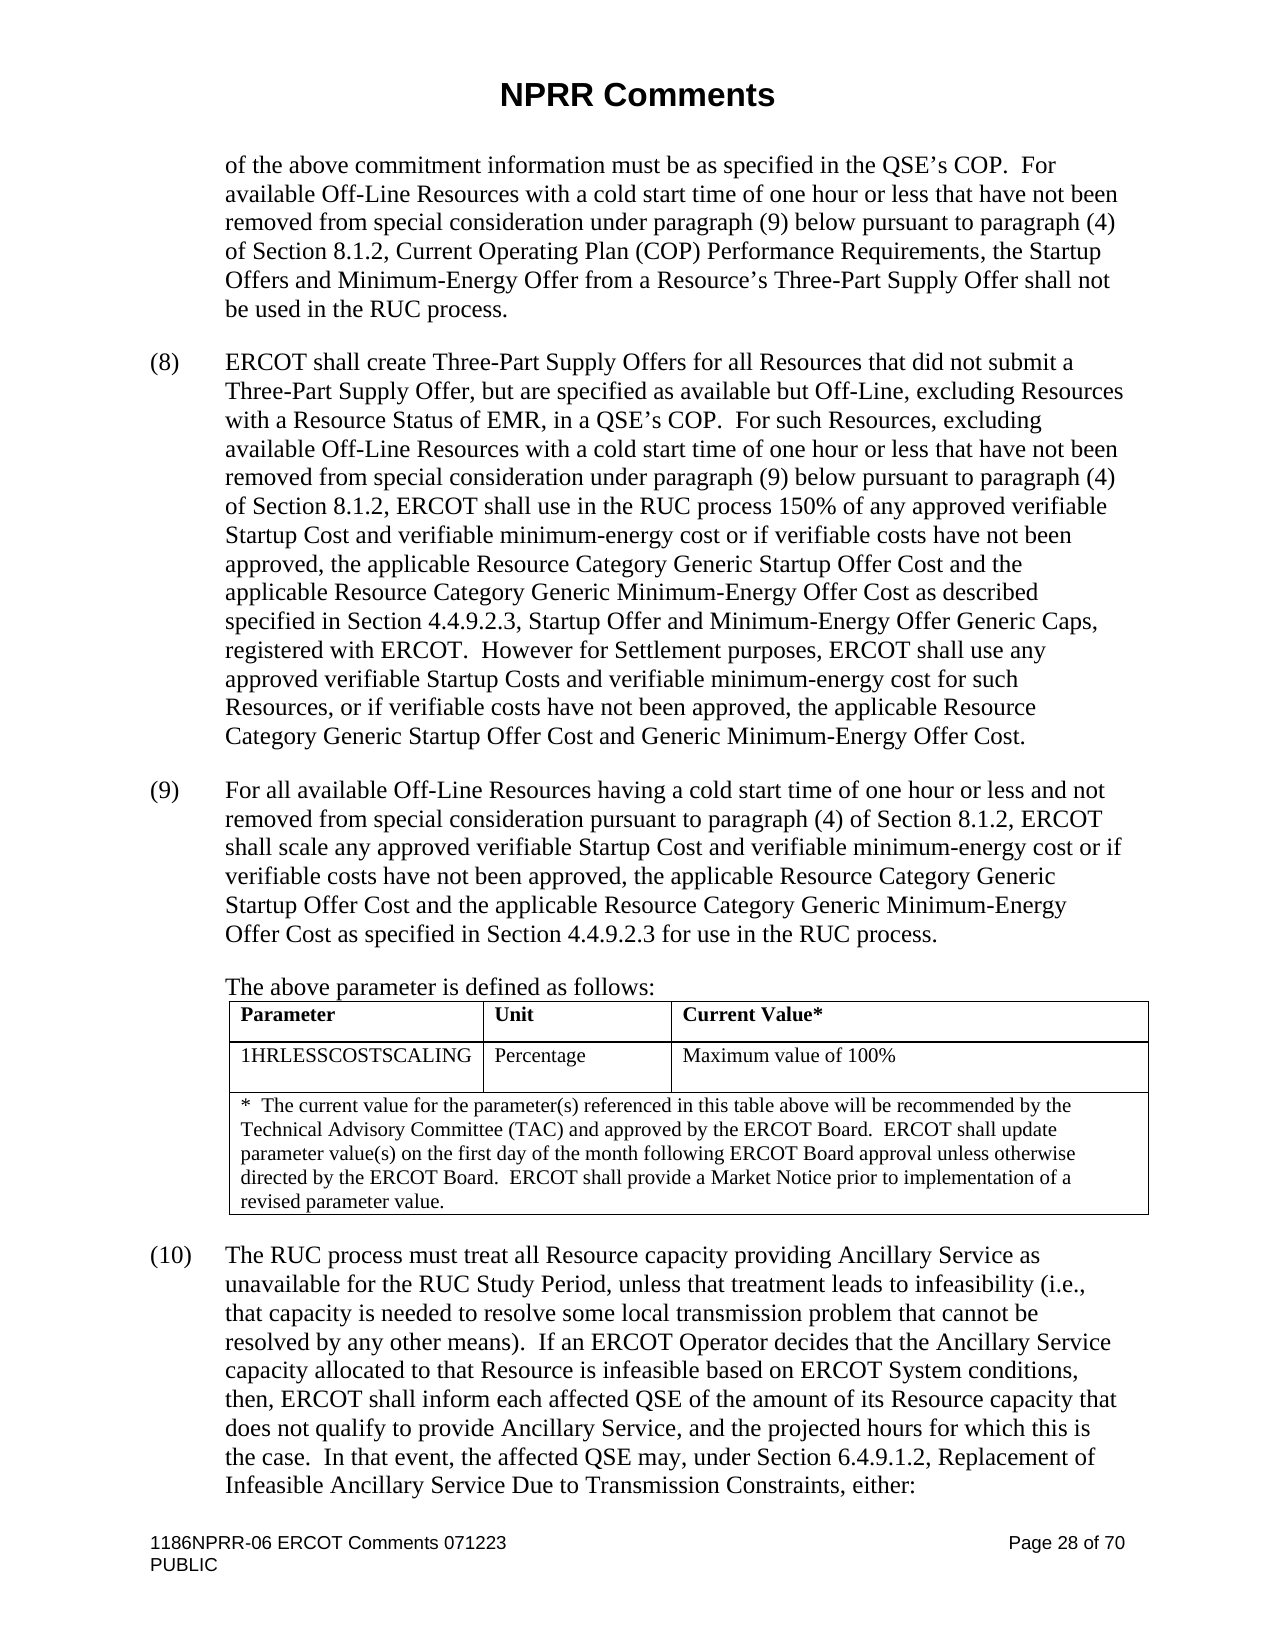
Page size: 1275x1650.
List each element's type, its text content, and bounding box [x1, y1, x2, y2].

table_cell * The current value for the parameter(s) referenced in this table above will be recommended by the Technical Advisory Committee (TAC) and approved by the ERCOT Board. ERCOT shall update parameter value(s) on the first day of the month following ERCOT Board approval unless otherwise directed by the ERCOT Board. ERCOT shall provide a Market Notice prior to implementation of a revised parameter value. [230, 1093, 1148, 1214]
table_header Unit [484, 1002, 671, 1041]
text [150, 150, 1125, 322]
text (8) ERCOT shall create Three-Part Supply Offers for all Resources that did not submit a Three-Part Supply Offer, but are specified as available but Off-Line, excluding Resources with a Resource Status of EMR, in a QSE’s COP. For such Resources, excluding available Off-Line Resources with a cold start time of one hour or less that have not been removed from special consideration under paragraph (9) below pursuant to paragraph (4) of Section 8.1.2, ERCOT shall use in the RUC process 150% of any approved verifiable Startup Cost and verifiable minimum-energy cost or if verifiable costs have not been approved, the applicable Resource Category Generic Startup Offer Cost and the applicable Resource Category Generic Minimum-Energy Offer Cost as described specified in Section 4.4.9.2.3, Startup Offer and Minimum-Energy Offer Generic Caps, registered with ERCOT. However for Settlement purposes, ERCOT shall use any approved verifiable Startup Costs and verifiable minimum-energy cost for such Resources, or if verifiable costs have not been approved, the applicable Resource Category Generic Startup Offer Cost and Generic Minimum-Energy Offer Cost. [150, 347, 1125, 750]
text (9) For all available Off-Line Resources having a cold start time of one hour or less and not removed from special consideration pursuant to paragraph (4) of Section 8.1.2, ERCOT shall scale any approved verifiable Startup Cost and verifiable minimum-energy cost or if verifiable costs have not been approved, the applicable Resource Category Generic Startup Offer Cost and the applicable Resource Category Generic Minimum-Energy Offer Cost as specified in Section 4.4.9.2.3 for use in the RUC process. [150, 775, 1125, 947]
table_header Current Value* [672, 1002, 1148, 1041]
table_cell 1HRLESSCOSTSCALING [230, 1043, 483, 1092]
table_header Parameter [230, 1002, 483, 1041]
table_cell Percentage [484, 1043, 671, 1092]
table_cell Maximum value of 100% [672, 1043, 1148, 1092]
text (10) The RUC process must treat all Resource capacity providing Ancillary Service as unavailable for the RUC Study Period, unless that treatment leads to infeasibility (i.e., that capacity is needed to resolve some local transmission problem that cannot be resolved by any other means). If an ERCOT Operator decides that the Ancillary Service capacity allocated to that Resource is infeasible based on ERCOT System conditions, then, ERCOT shall inform each affected QSE of the amount of its Resource capacity that does not qualify to provide Ancillary Service, and the projected hours for which this is the case. In that event, the affected QSE may, under Section 6.4.9.1.2, Replacement of Infeasible Ancillary Service Due to Transmission Constraints, either: [150, 1240, 1125, 1499]
text The above parameter is defined as follows: [225, 972, 1125, 1001]
